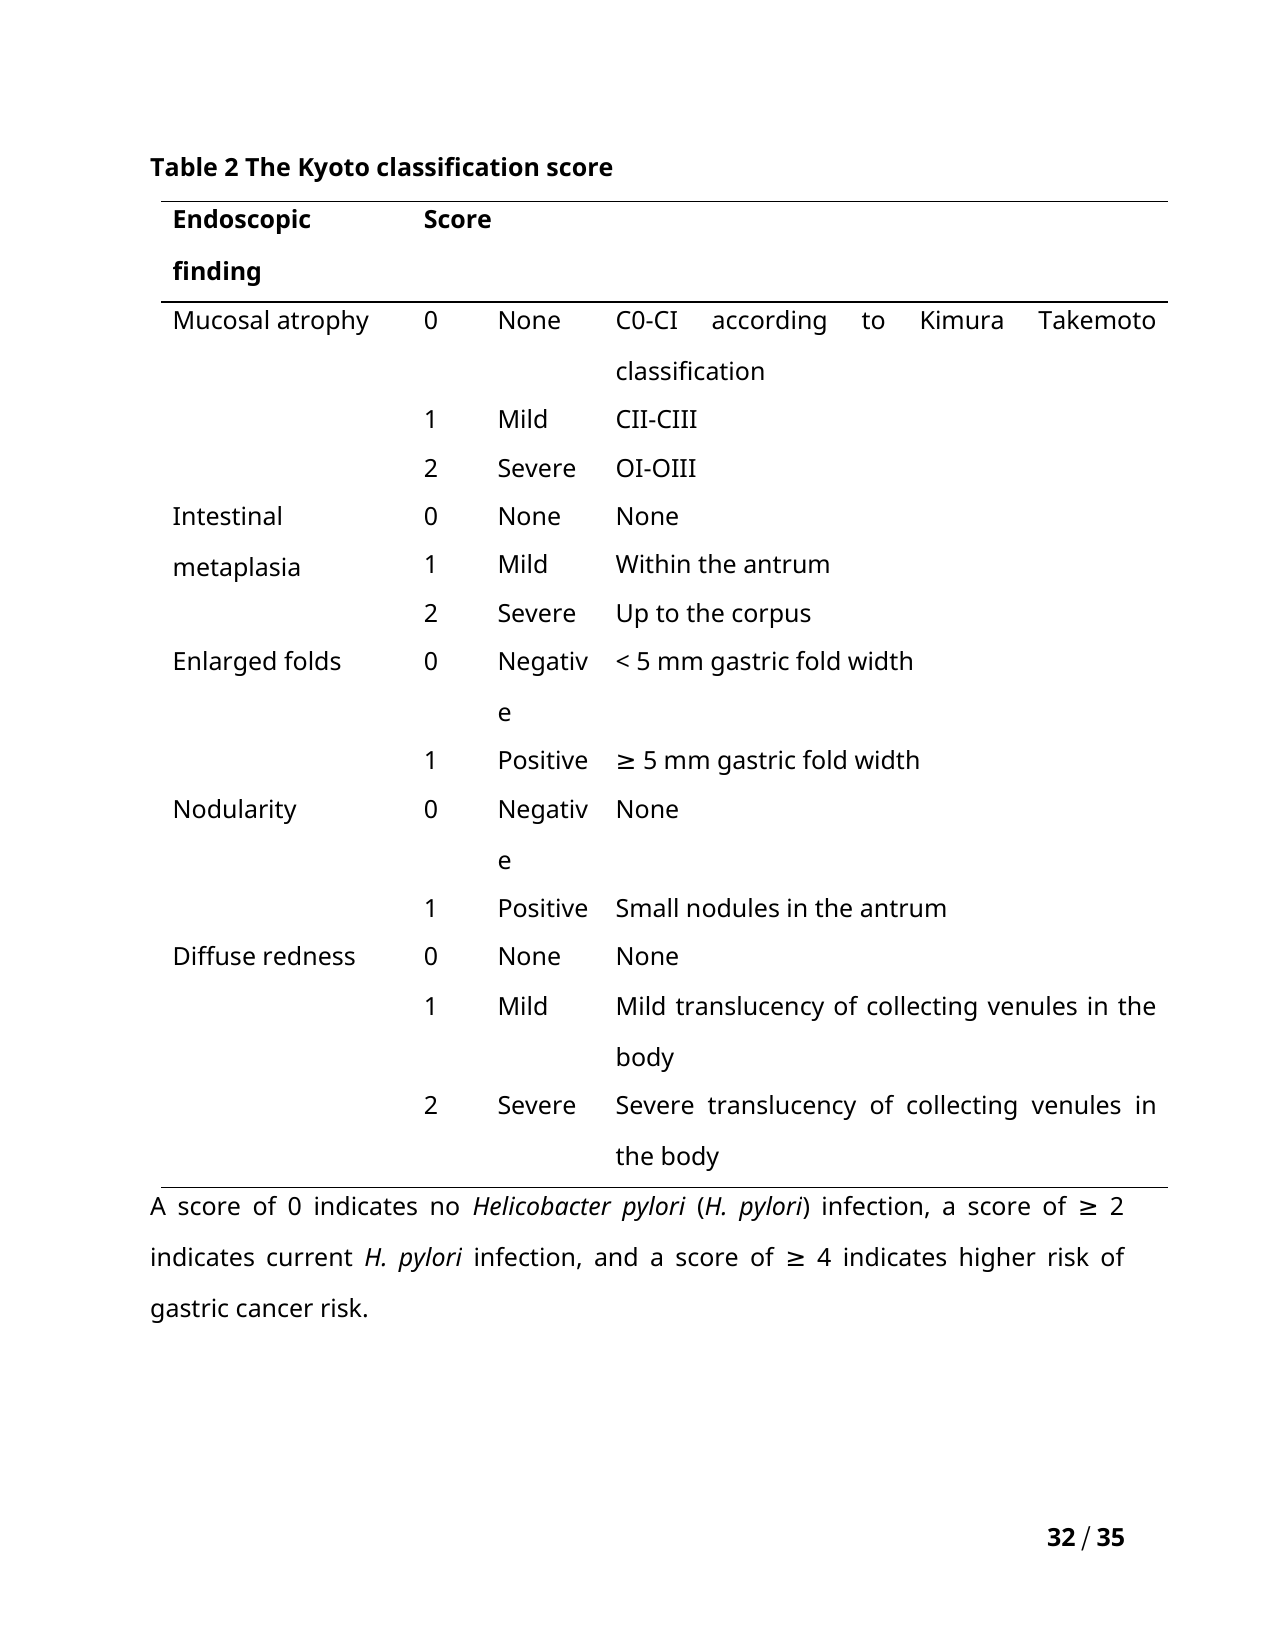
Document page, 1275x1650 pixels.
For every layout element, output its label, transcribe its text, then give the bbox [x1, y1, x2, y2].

table_cell Diffuse redness [161, 939, 412, 1187]
table_cell 0 [412, 499, 486, 547]
table_cell C0-CI according to Kimura Takemoto classification [604, 303, 1168, 402]
table_cell 1 [412, 743, 486, 791]
table_cell Small nodules in the antrum [604, 891, 1168, 939]
table_cell 2 [412, 595, 486, 643]
table_cell 1 [412, 547, 486, 595]
table_cell < 5 mm gastric fold width [604, 644, 1168, 743]
table_cell 2 [412, 450, 486, 498]
table_cell Mild translucency of collecting venules in the body [604, 987, 1168, 1088]
table_cell None [486, 303, 604, 402]
table_cell None [604, 499, 1168, 547]
table_cell 0 [412, 303, 486, 402]
table_cell Positive [486, 891, 604, 939]
table_cell Severe [486, 595, 604, 643]
table_cell Within the antrum [604, 547, 1168, 595]
table_header Endoscopic finding [161, 202, 412, 301]
table_cell Severe [486, 1088, 604, 1187]
table_cell ≥ 5 mm gastric fold width [604, 743, 1168, 791]
table_cell Enlarged folds [161, 644, 412, 791]
table_cell Intestinal metaplasia [161, 499, 412, 643]
table_cell 2 [412, 1088, 486, 1187]
table_cell None [604, 939, 1168, 987]
table_cell Up to the corpus [604, 595, 1168, 643]
table_cell Severe translucency of collecting venules in the body [604, 1088, 1168, 1187]
table_cell 0 [412, 644, 486, 743]
table_cell 1 [412, 402, 486, 450]
text A score of 0 indicates no Helicobacter pylori (H. pylori) infection, a score of ≥ 2 indicates current H. pylori infection, and a score of ≥ 4 indicates higher risk of gastric cancer risk. [150, 1188, 1125, 1324]
table_cell 0 [412, 791, 486, 891]
table_cell 1 [412, 891, 486, 939]
table_cell Severe [486, 450, 604, 498]
table_cell Negative [486, 644, 604, 743]
table_cell None [486, 939, 604, 987]
table_cell Negative [486, 791, 604, 891]
table_cell 1 [412, 987, 486, 1088]
table_cell None [604, 791, 1168, 891]
table_cell None [486, 499, 604, 547]
table_cell Nodularity [161, 791, 412, 939]
table_cell Mucosal atrophy [161, 303, 412, 498]
table_cell Mild [486, 547, 604, 595]
table_cell Mild [486, 402, 604, 450]
table_cell Positive [486, 743, 604, 791]
table_cell 0 [412, 939, 486, 987]
table_cell OI-OIII [604, 450, 1168, 498]
table_cell Mild [486, 987, 604, 1088]
table_cell CII-CIII [604, 402, 1168, 450]
table_header Score [412, 202, 1168, 301]
text Table 2 The Kyoto classification score [150, 150, 1125, 184]
